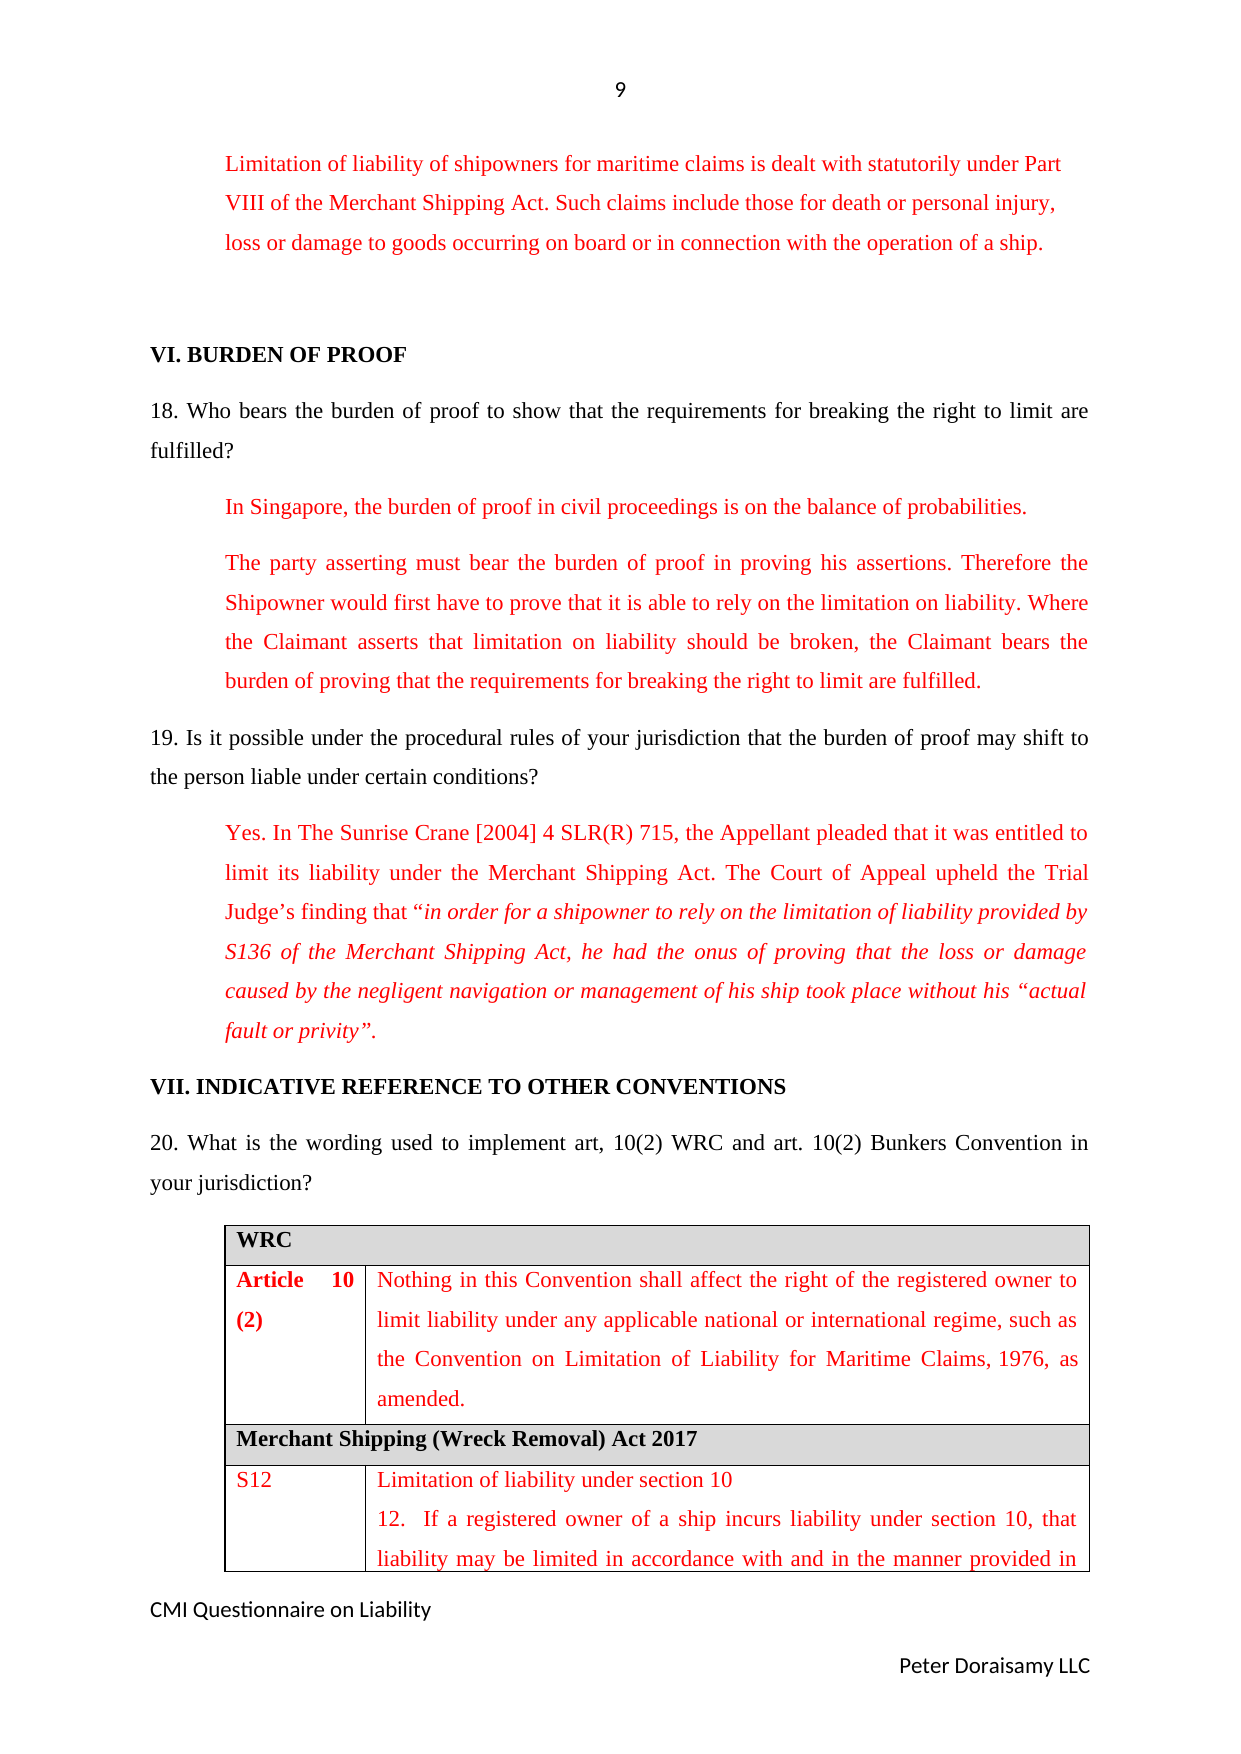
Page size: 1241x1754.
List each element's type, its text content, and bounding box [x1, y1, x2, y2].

text VII. INDICATIVE REFERENCE TO OTHER CONVENTIONS [150, 1073, 1090, 1099]
text The party asserting must bear the burden of proof in proving his assertions. Therefore the Shipowner would first have to prove that it is able to rely on the limitation on liability. Where the Claimant asserts that limitation on liability should be broken, the Claimant bears the burden of proving that the requirements for breaking the right to limit are fulfilled. [225, 549, 1090, 694]
table_cell S12 [226, 1466, 365, 1571]
table_cell Article 10 (2) [226, 1266, 365, 1424]
text Limitation of liability of shipowners for maritime claims is dealt with statutorily under Part VIII of the Merchant Shipping Act. Such claims include those for death or personal injury, loss or damage to goods occurring on board or in connection with the operation of a ship. [225, 150, 1090, 255]
text 19. Is it possible under the procedural rules of your jurisdiction that the burden of proof may shift to the person liable under certain conditions? [150, 724, 1090, 789]
text VI. BURDEN OF PROOF [150, 341, 1090, 368]
text 18. Who bears the burden of proof to show that the requirements for breaking the right to limit are fulfilled? [150, 397, 1090, 463]
table_cell Merchant Shipping (Wreck Removal) Act 2017 [226, 1425, 1089, 1465]
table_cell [366, 1466, 1089, 1571]
table_cell Nothing in this Convention shall affect the right of the registered owner to limit liability under any applicable national or international regime, such as the Convention on Limitation of Liability for Maritime Claims, 1976, as amended. [366, 1266, 1089, 1424]
text In Singapore, the burden of proof in civil proceedings is on the balance of probabilities. [225, 493, 1090, 519]
text Yes. In The Sunrise Crane [2004] 4 SLR(R) 715, the Appellant pleaded that it was entitled to limit its liability under the Merchant Shipping Act. The Court of Appeal upheld the Trial Judge’s finding that “in order for a shipowner to rely on the limitation of liability provided by S136 of the Merchant Shipping Act, he had the onus of proving that the loss or damage caused by the negligent navigation or management of his ship took place without his “actual fault or privity”. [225, 819, 1090, 1043]
text 20. What is the wording used to implement art, 10(2) WRC and art. 10(2) Bunkers Convention in your jurisdiction? [150, 1129, 1090, 1195]
table_header WRC [226, 1226, 1089, 1265]
